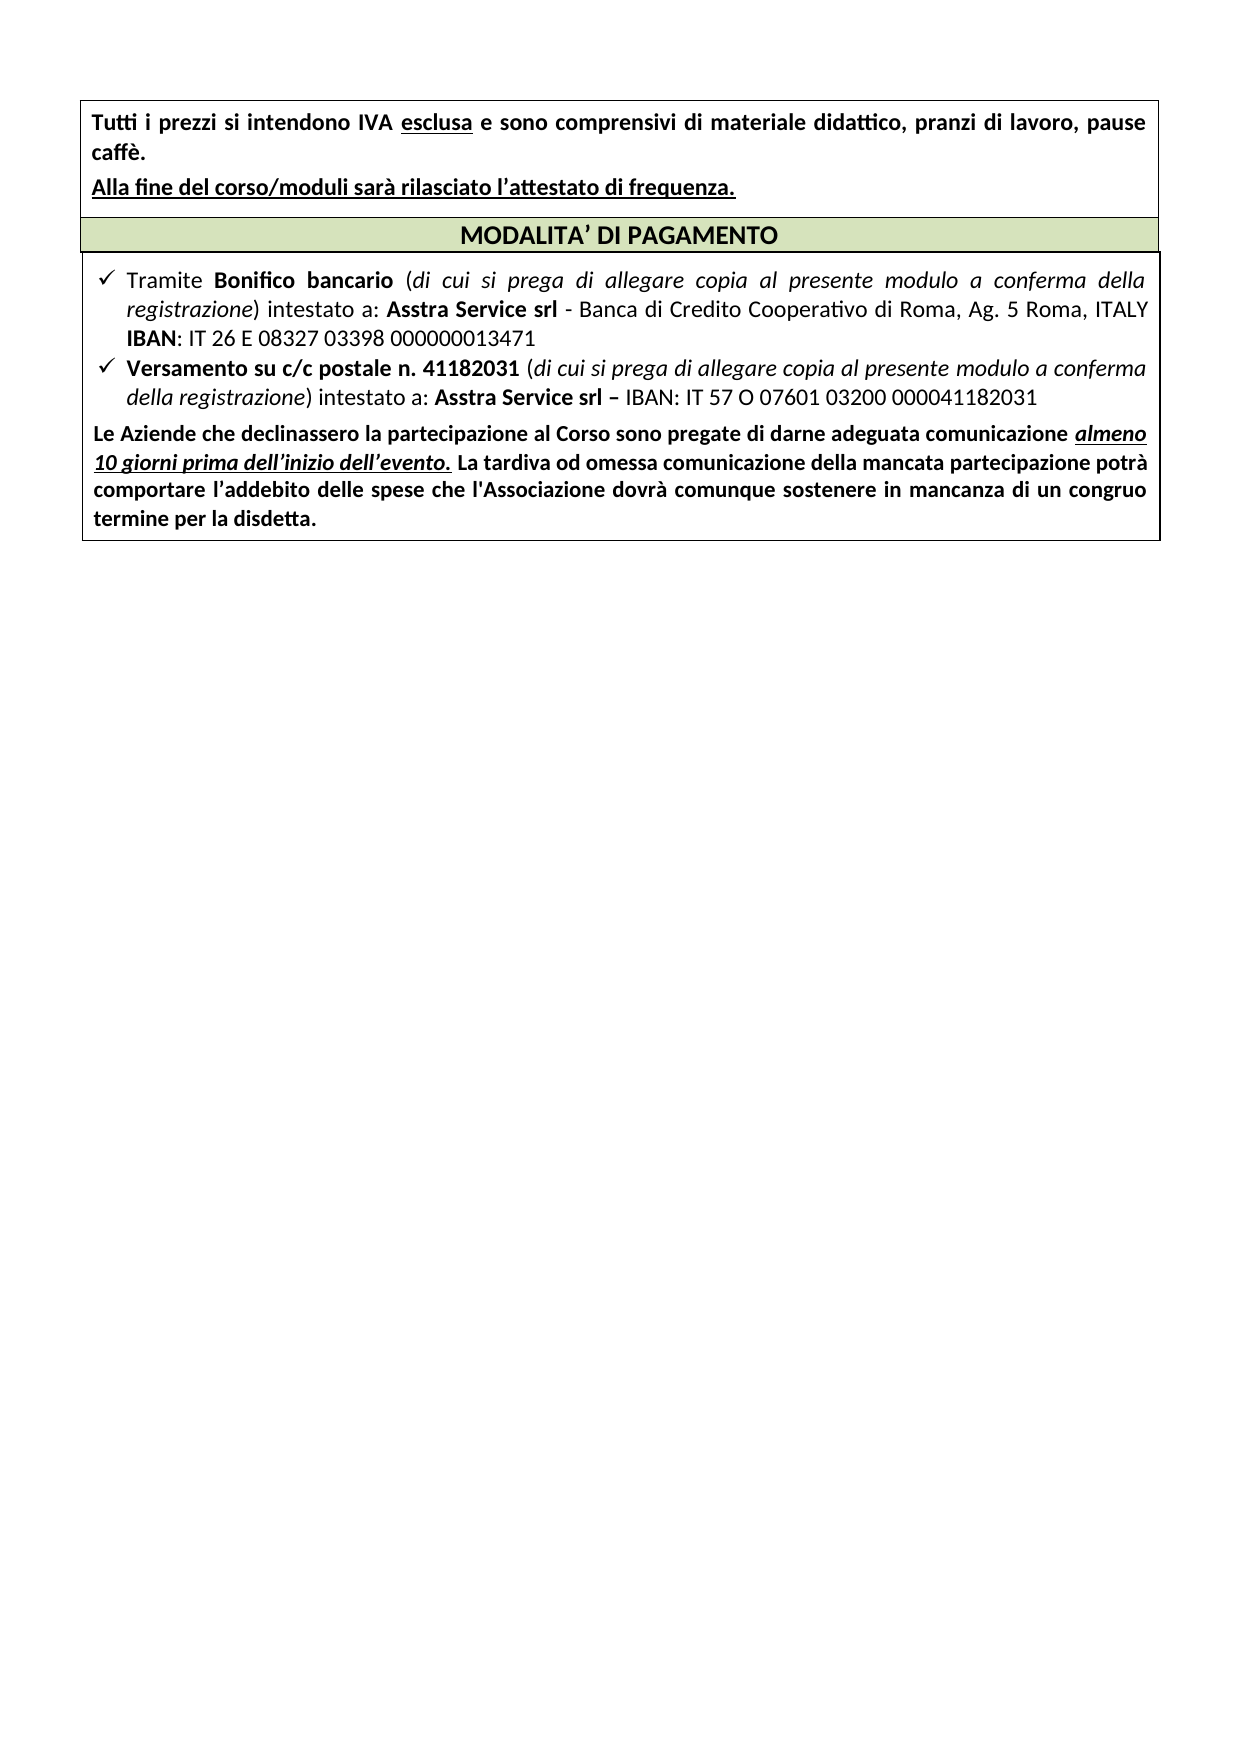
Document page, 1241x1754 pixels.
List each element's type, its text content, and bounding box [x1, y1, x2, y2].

table_cell Tutti i prezzi si intendono IVA esclusa e sono comprensivi di materiale didattico, pranzi di lavoro, pause caffè. Alla fine del corso/moduli sarà rilasciato l’attestato di frequenza. [81, 101, 1158, 217]
table_cell Tramite Bonifico bancario (di cui si prega di allegare copia al presente modulo a conferma della registrazione) intestato a: Asstra Service srl - Banca di Credito Cooperativo di Roma, Ag. 5 Roma, ITALY IBAN: IT 26 E 08327 03398 000000013471 Versamento su c/c postale n. 41182031 (di cui si prega di allegare copia al presente modulo a conferma della registrazione) intestato a: Asstra Service srl – IBAN: IT 57 O 07601 03200 000041182031 Le Aziende che declinassero la partecipazione al Corso sono pregate di darne adeguata comunicazione almeno 10 giorni prima dell’inizio dell’evento. La tardiva od omessa comunicazione della mancata partecipazione potrà comportare l’addebito delle spese che l'Associazione dovrà comunque sostenere in mancanza di un congruo termine per la disdetta. [83, 253, 1159, 540]
table_cell MODALITA’ DI PAGAMENTO [81, 218, 1158, 251]
